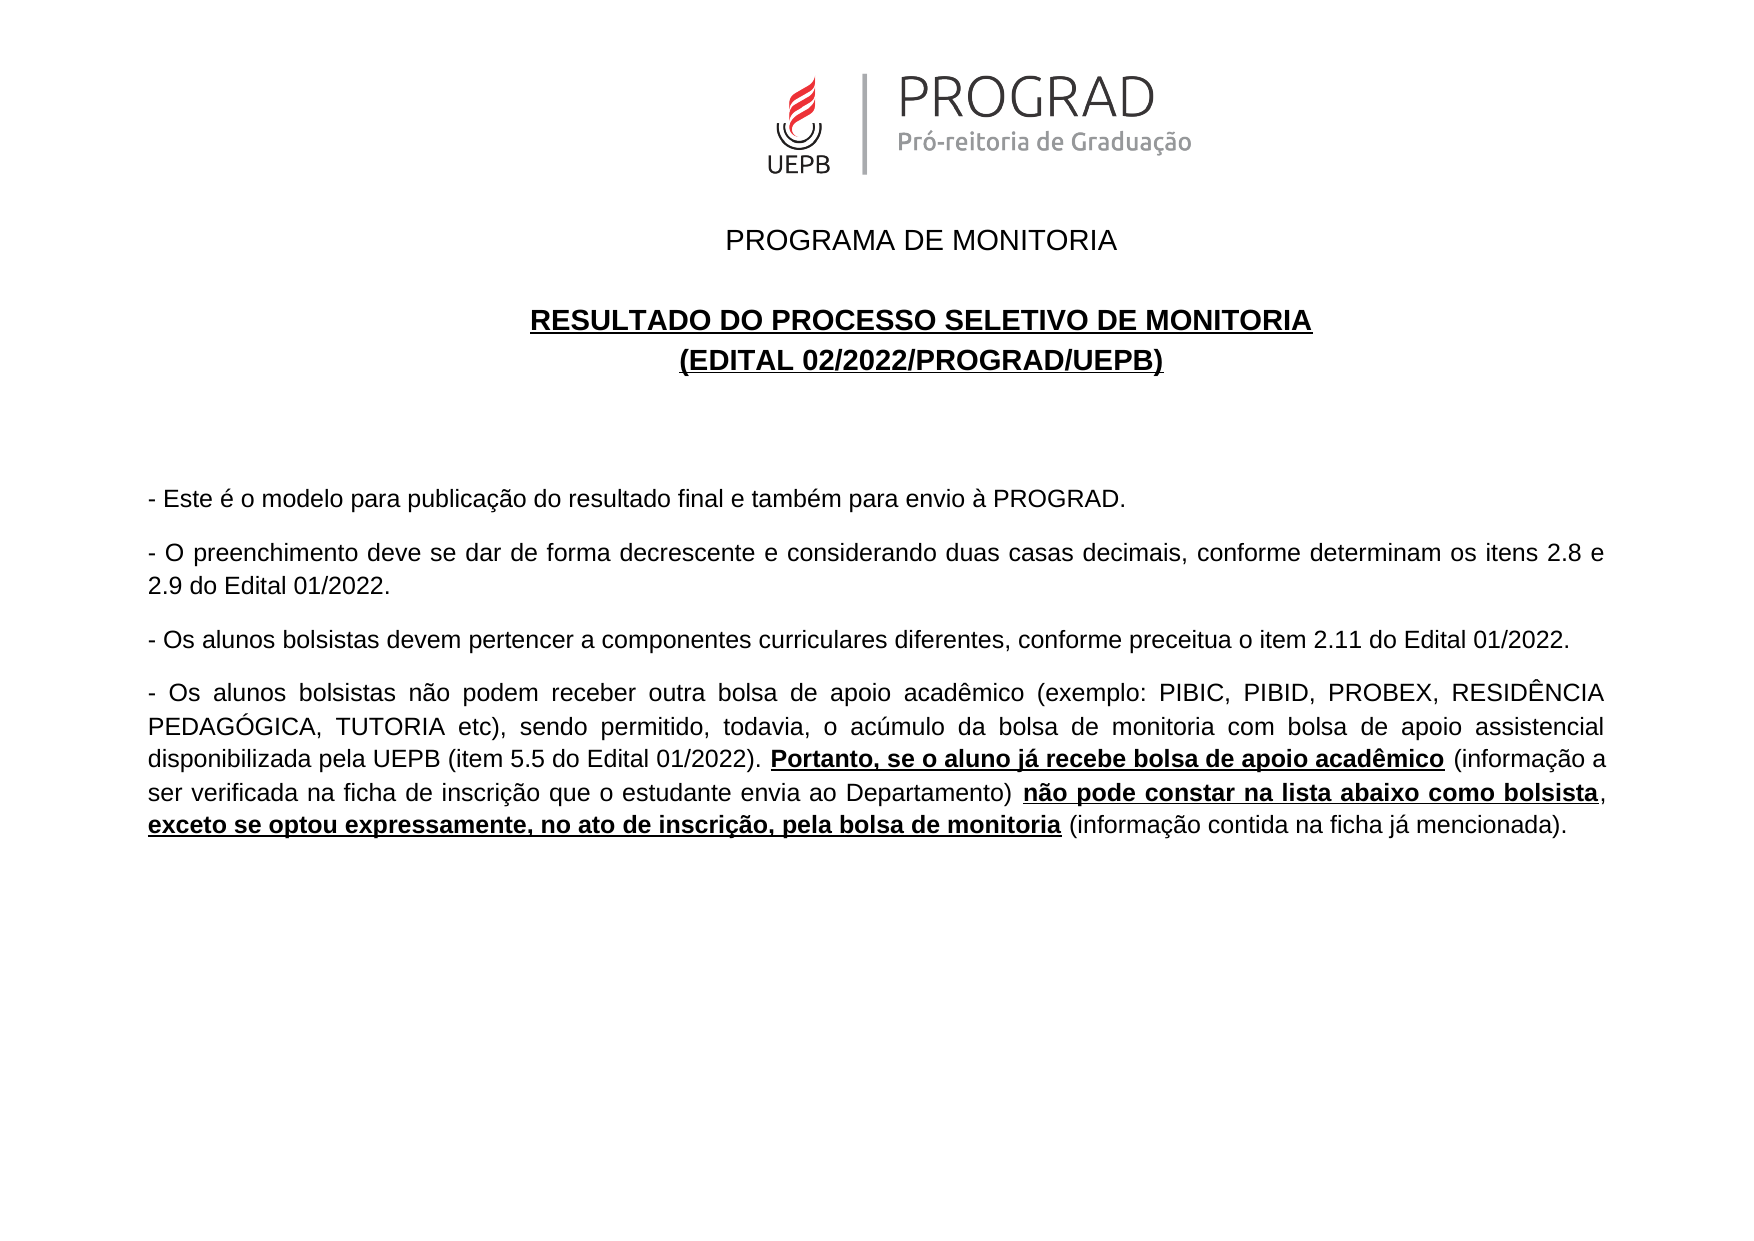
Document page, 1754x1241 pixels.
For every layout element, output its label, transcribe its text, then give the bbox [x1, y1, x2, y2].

subtitle RESULTADO DO PROCESSO SELETIVO DE MONITORIA [148, 303, 1695, 336]
subtitle PROGRAMA DE MONITORIA [148, 223, 1695, 257]
text - O preenchimento deve se dar de forma decrescente e considerando duas casas decimais, conforme determinam os itens 2.8 e 2.9 do Edital 01/2022. [148, 538, 1606, 599]
text - Os alunos bolsistas não podem receber outra bolsa de apoio acadêmico (exemplo: PIBIC, PIBID, PROBEX, RESIDÊNCIA PEDAGÓGICA, TUTORIA etc), sendo permitido, todavia, o acúmulo da bolsa de monitoria com bolsa de apoio assistencial disponibilizada pela UEPB (item 5.5 do Edital 01/2022). Portanto, se o aluno já recebe bolsa de apoio acadêmico (informação a ser verificada na ficha de inscrição que o estudante envia ao Departamento) não pode constar na lista abaixo como bolsista, exceto se optou expressamente, no ato de inscrição, pela bolsa de monitoria (informação contida na ficha já mencionada). [148, 678, 1606, 839]
picture [768, 73, 1191, 175]
text - Este é o modelo para publicação do resultado final e também para envio à PROGRAD. [148, 484, 1606, 513]
subtitle (EDITAL 02/2022/PROGRAD/UEPB) [148, 343, 1695, 376]
text - Os alunos bolsistas devem pertencer a componentes curriculares diferentes, conforme preceitua o item 2.11 do Edital 01/2022. [148, 624, 1606, 653]
